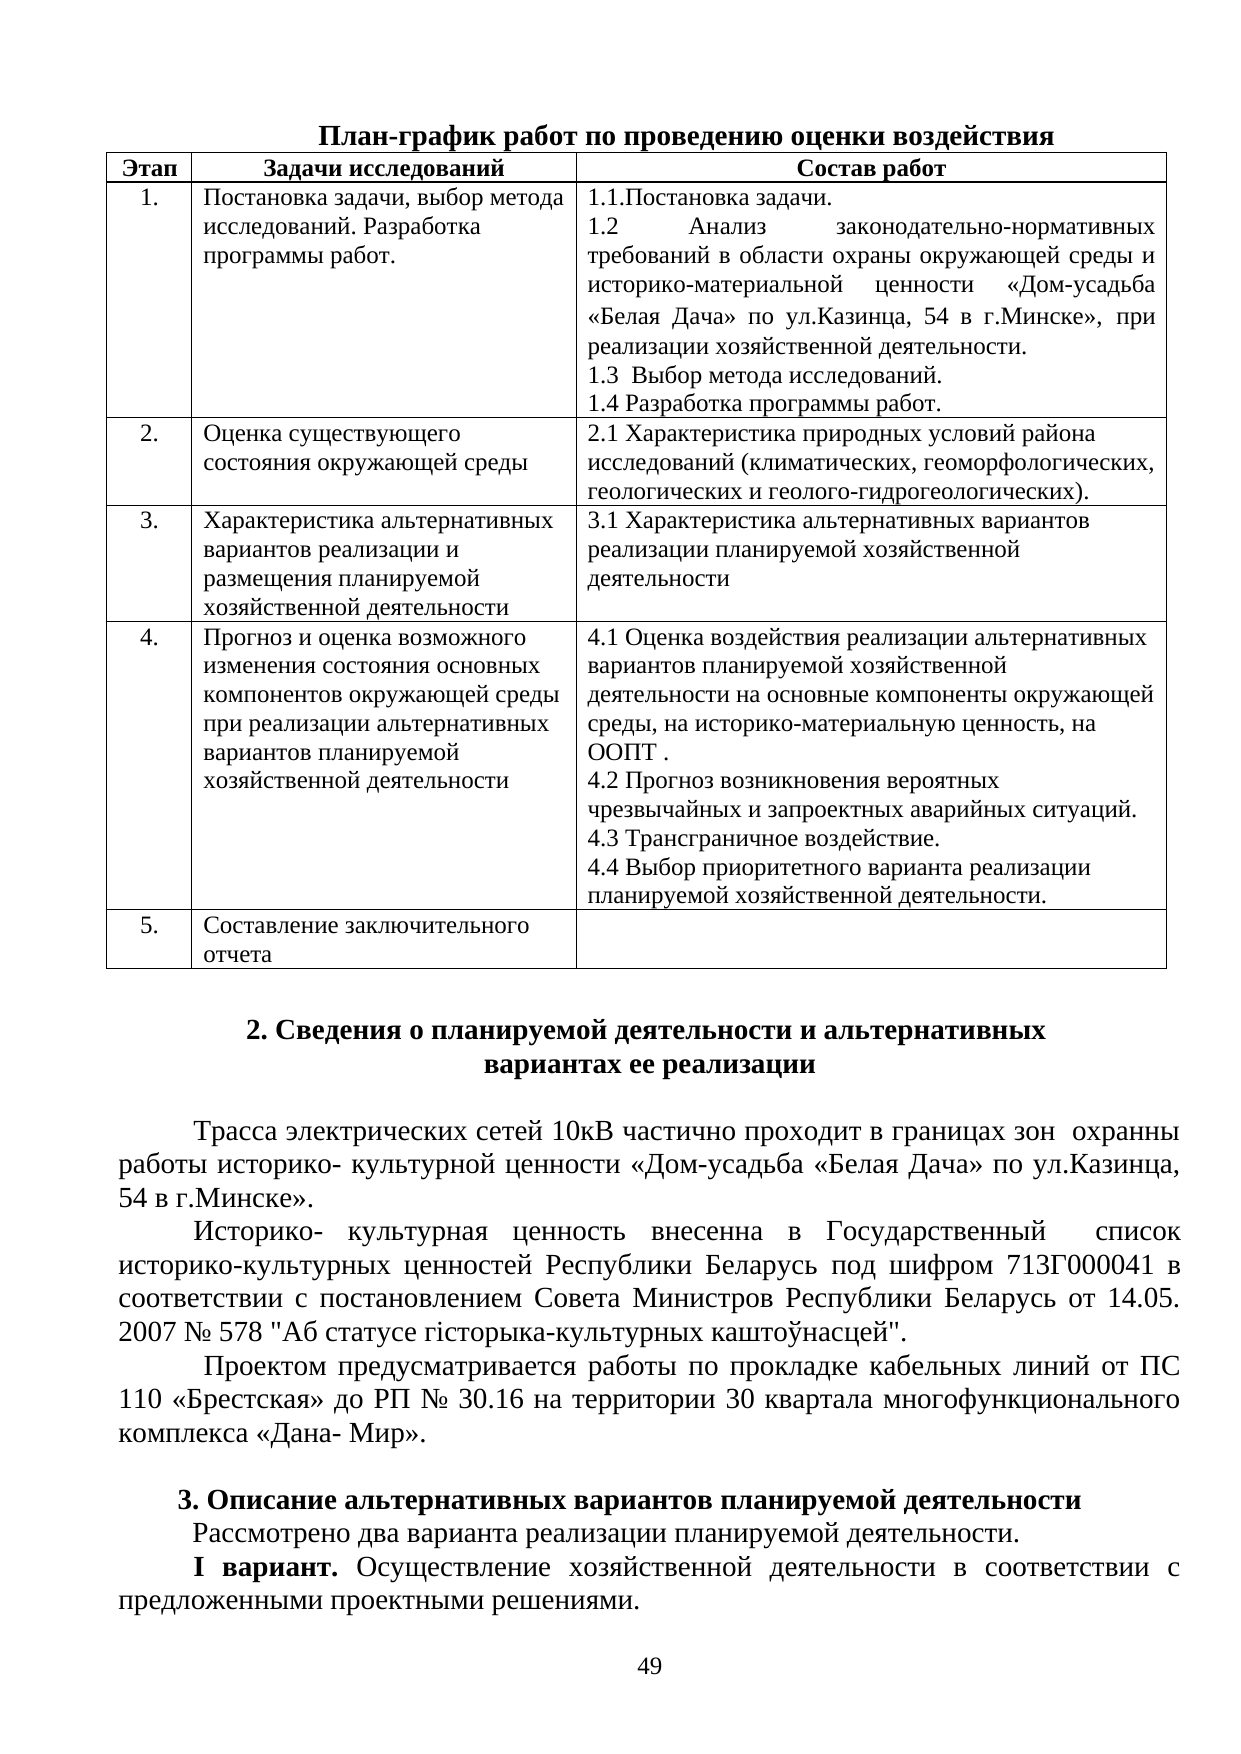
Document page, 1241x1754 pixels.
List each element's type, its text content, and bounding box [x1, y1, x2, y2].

text I вариант. Осуществление хозяйственной деятельности в соответствии с предложенными проектными решениями. [118, 1549, 1181, 1616]
table_cell [577, 910, 1166, 968]
text План-график работ по проведению оценки воздействия [118, 118, 1181, 152]
table_header Состав работ [577, 153, 1166, 181]
table_cell Оценка существующего состояния окружающей среды [192, 418, 576, 504]
table_cell 2. [107, 418, 191, 504]
table_cell 3.1 Характеристика альтернативных вариантов реализации планируемой хозяйственной деятельности [577, 506, 1166, 621]
table_cell 5. [107, 910, 191, 968]
table_cell 1. [107, 183, 191, 417]
text 3. Описание альтернативных вариантов планируемой деятельности [118, 1482, 1181, 1515]
table_cell Постановка задачи, выбор метода исследований. Разработка программы работ. [192, 183, 576, 417]
text 2. Сведения о планируемой деятельности и альтернативных вариантах ее реализации [118, 1012, 1181, 1079]
table_cell 2.1 Характеристика природных условий района исследований (климатических, геоморфологических, геологических и геолого-гидрогеологических). [577, 418, 1166, 504]
text Трасса электрических сетей 10кВ частично проходит в границах зон охранны работы историко- культурной ценности «Дом-усадьба «Белая Дача» по ул.Казинца, 54 в г.Минске». [118, 1113, 1181, 1213]
table_cell Характеристика альтернативных вариантов реализации и размещения планируемой хозяйственной деятельности [192, 506, 576, 621]
table_cell Прогноз и оценка возможного изменения состояния основных компонентов окружающей среды при реализации альтернативных вариантов планируемой хозяйственной деятельности [192, 622, 576, 909]
text Историко- культурная ценность внесенна в Государственный список историко-культурных ценностей Республики Беларусь под шифром 713Г000041 в соответствии с постановлением Совета Министров Республики Беларусь от 14.05. 2007 № 578 "Аб статусе гiсторыка-культурных каштоўнасцей". [118, 1213, 1181, 1348]
table_cell 3. [107, 506, 191, 621]
text Проектом предусматривается работы по прокладке кабельных линий от ПС 110 «Брестская» до РП № 30.16 на территории 30 квартала многофункционального комплекса «Дана- Мир». [118, 1348, 1181, 1448]
text Рассмотрено два варианта реализации планируемой деятельности. [118, 1515, 1181, 1549]
table_cell Составление заключительного отчета [192, 910, 576, 968]
table_cell 1.1.Постановка задачи. 1.2 Анализ законодательно-нормативных требований в области охраны окружающей среды и историко-материальной ценности «Дом-усадьба «Белая Дача» по ул.Казинца, 54 в г.Минске», при реализации хозяйственной деятельности. 1.3 Выбор метода исследований. 1.4 Разработка программы работ. [577, 183, 1166, 417]
table_header Этап [107, 153, 191, 181]
table_cell 4. [107, 622, 191, 909]
table_cell 4.1 Оценка воздействия реализации альтернативных вариантов планируемой хозяйственной деятельности на основные компоненты окружающей среды, на историко-материальную ценность, на ООПТ . 4.2 Прогноз возникновения вероятных чрезвычайных и запроектных аварийных ситуаций. 4.3 Трансграничное воздействие. 4.4 Выбор приоритетного варианта реализации планируемой хозяйственной деятельности. [577, 622, 1166, 909]
table_header Задачи исследований [192, 153, 576, 181]
